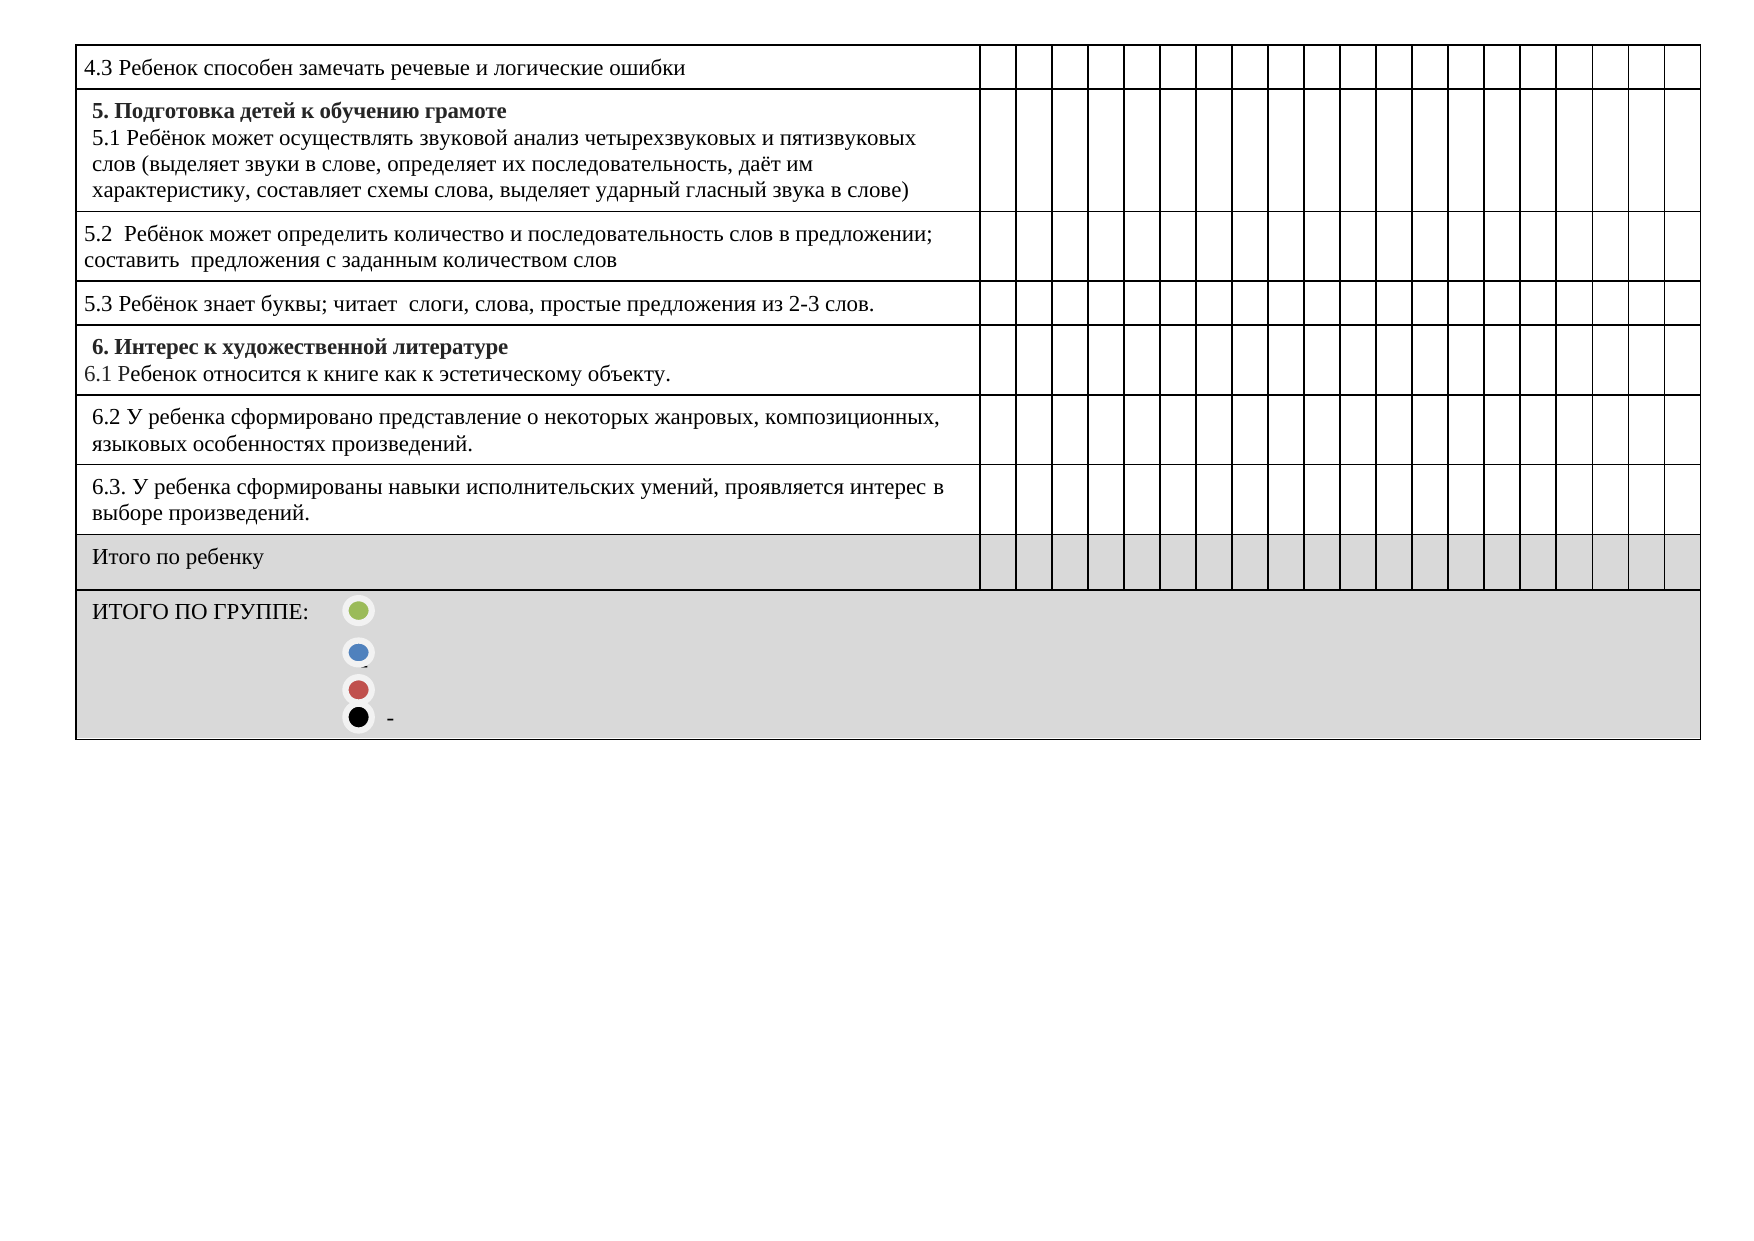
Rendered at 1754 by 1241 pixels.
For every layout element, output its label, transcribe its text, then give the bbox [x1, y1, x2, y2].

table_cell [1089, 212, 1123, 280]
table_cell [1377, 46, 1411, 88]
table_cell 6. Интерес к художественной литературе 6.1 Ребенок относится к книге как к эстетическому объекту. [77, 326, 979, 394]
table_cell 6.3. У ребенка сформированы навыки исполнительских умений, проявляется интерес в выборе произведений. [77, 465, 979, 534]
table_cell [1197, 212, 1231, 280]
table_cell [981, 46, 1015, 88]
table_cell [1197, 282, 1231, 324]
table_cell Итого по ребенку [77, 535, 979, 589]
table_cell [1017, 212, 1051, 280]
table_cell [1557, 46, 1592, 88]
table_cell [981, 465, 1015, 534]
table_cell [1053, 90, 1087, 211]
table_cell [1197, 326, 1231, 394]
table_cell [1305, 90, 1339, 211]
table_cell [1269, 535, 1303, 589]
table_cell [1161, 282, 1195, 324]
table_cell 5.3 Ребёнок знает буквы; читает слоги, слова, простые предложения из 2-3 слов. [77, 282, 979, 324]
table_cell [1233, 90, 1267, 211]
table_cell [1413, 465, 1447, 534]
table_cell [1017, 396, 1051, 464]
table_cell [1593, 326, 1628, 394]
table_cell [1593, 46, 1628, 88]
table_cell [1269, 282, 1303, 324]
table_cell [1017, 46, 1051, 88]
table_cell [1197, 46, 1231, 88]
table_cell [1665, 282, 1700, 324]
table_cell [1521, 90, 1555, 211]
table_cell [1305, 535, 1339, 589]
table_cell [1125, 282, 1159, 324]
table_cell [1377, 326, 1411, 394]
table_cell 6.2 У ребенка сформировано представление о некоторых жанровых, композиционных, языковых особенностях произведений. [77, 396, 979, 464]
table_cell [1593, 212, 1628, 280]
table_cell [1449, 46, 1483, 88]
table_cell [1557, 465, 1592, 534]
table_cell [981, 535, 1015, 589]
table_cell [1557, 326, 1592, 394]
table_cell [1665, 46, 1700, 88]
table_cell [1449, 212, 1483, 280]
table_cell [1269, 46, 1303, 88]
table_cell [1017, 90, 1051, 211]
table_cell [1485, 535, 1519, 589]
table_cell [1341, 212, 1375, 280]
table_cell [1269, 90, 1303, 211]
table_cell [1449, 90, 1483, 211]
table_cell [1053, 465, 1087, 534]
table_cell [1233, 212, 1267, 280]
table_cell [1341, 535, 1375, 589]
table_cell [1629, 326, 1664, 394]
table_cell [1125, 212, 1159, 280]
table_cell [1449, 465, 1483, 534]
table_cell [1269, 326, 1303, 394]
table_cell [1449, 396, 1483, 464]
table_cell [1053, 212, 1087, 280]
table_cell [1269, 212, 1303, 280]
table_cell [1341, 282, 1375, 324]
table_cell [1341, 465, 1375, 534]
table_cell [1305, 212, 1339, 280]
table_cell [1017, 326, 1051, 394]
table_cell [1485, 46, 1519, 88]
table_cell [1413, 212, 1447, 280]
table_cell [1305, 465, 1339, 534]
table_cell [1125, 46, 1159, 88]
table_cell ИТОГО ПО ГРУППЕ: - - - - [77, 591, 1700, 738]
table_cell [1377, 90, 1411, 211]
table_cell [1485, 90, 1519, 211]
table_cell [1089, 396, 1123, 464]
table_cell [1413, 396, 1447, 464]
table_cell [1161, 326, 1195, 394]
table_cell [1161, 212, 1195, 280]
table_cell [1053, 282, 1087, 324]
table_cell [1521, 326, 1555, 394]
table_cell [1125, 326, 1159, 394]
table_cell [1665, 465, 1700, 534]
table_cell [1485, 396, 1519, 464]
table_cell [1449, 282, 1483, 324]
table_cell [1017, 465, 1051, 534]
table_cell [1161, 90, 1195, 211]
table_cell [1377, 465, 1411, 534]
table_cell [1557, 535, 1592, 589]
table_cell [1305, 46, 1339, 88]
table_cell [1485, 282, 1519, 324]
table_cell [1017, 282, 1051, 324]
table_cell [1629, 212, 1664, 280]
table_cell [1377, 212, 1411, 280]
table_cell [1305, 396, 1339, 464]
table_cell [1377, 282, 1411, 324]
table_cell [1665, 212, 1700, 280]
table_cell [1593, 282, 1628, 324]
table_cell [1233, 282, 1267, 324]
table_cell [1665, 90, 1700, 211]
table_cell [1629, 396, 1664, 464]
table_cell [1413, 46, 1447, 88]
table_cell [1161, 46, 1195, 88]
table_cell [981, 396, 1015, 464]
table_cell [1557, 90, 1592, 211]
table_cell [1449, 326, 1483, 394]
table_cell [1233, 465, 1267, 534]
table_cell [1125, 90, 1159, 211]
table_cell [1233, 396, 1267, 464]
table_cell [1557, 212, 1592, 280]
table_cell [1629, 282, 1664, 324]
table_cell [1377, 396, 1411, 464]
table_cell [1053, 46, 1087, 88]
table_cell [1485, 212, 1519, 280]
table_cell [1017, 535, 1051, 589]
table_cell [1233, 535, 1267, 589]
table_cell [1089, 535, 1123, 589]
table_cell [1449, 535, 1483, 589]
table_cell [1233, 326, 1267, 394]
table_cell [1089, 46, 1123, 88]
table_cell [1521, 282, 1555, 324]
table_cell [1197, 396, 1231, 464]
table_cell [1521, 465, 1555, 534]
table_cell [1665, 535, 1700, 589]
table_cell [1089, 465, 1123, 534]
table_cell [1305, 326, 1339, 394]
table_cell [1341, 396, 1375, 464]
table_cell [1089, 326, 1123, 394]
table_cell [1341, 46, 1375, 88]
table_cell [1521, 535, 1555, 589]
table_cell [981, 212, 1015, 280]
table_cell [1161, 396, 1195, 464]
table_cell [1557, 282, 1592, 324]
table_cell [1233, 46, 1267, 88]
table_cell [1629, 46, 1664, 88]
table_cell [1341, 326, 1375, 394]
table_cell [981, 326, 1015, 394]
table_cell [1629, 535, 1664, 589]
table_cell [1089, 282, 1123, 324]
table_cell [1197, 535, 1231, 589]
table_cell [1125, 465, 1159, 534]
table_cell [1593, 465, 1628, 534]
table_cell 5. Подготовка детей к обучению грамоте 5.1 Ребёнок может осуществлять звуковой анализ четырехзвуковых и пятизвуковых слов (выделяет звуки в слове, определяет их последовательность, даёт им характеристику, составляет схемы слова, выделяет ударный гласный звука в слове) [77, 90, 979, 211]
table_cell [1089, 90, 1123, 211]
table_cell 4.3 Ребенок способен замечать речевые и логические ошибки [77, 46, 979, 88]
table_cell [1413, 90, 1447, 211]
table_cell [1629, 465, 1664, 534]
table_cell [1341, 90, 1375, 211]
table_cell [1053, 326, 1087, 394]
table_cell [1665, 396, 1700, 464]
table_cell [1485, 326, 1519, 394]
table_cell [1665, 326, 1700, 394]
table_cell [1485, 465, 1519, 534]
table_cell [1053, 396, 1087, 464]
table_cell [1305, 282, 1339, 324]
table_cell [1593, 396, 1628, 464]
table_cell [1269, 465, 1303, 534]
table_cell [1629, 90, 1664, 211]
table_cell [1197, 465, 1231, 534]
table_cell [1413, 535, 1447, 589]
table_cell [1593, 90, 1628, 211]
table_cell [1377, 535, 1411, 589]
table_cell [1197, 90, 1231, 211]
table_cell [981, 90, 1015, 211]
table_cell [1125, 535, 1159, 589]
table_cell [1053, 535, 1087, 589]
table_cell [1521, 46, 1555, 88]
table_cell [981, 282, 1015, 324]
table_cell [1521, 212, 1555, 280]
table_cell [1413, 326, 1447, 394]
table_cell [1521, 396, 1555, 464]
table_cell [1557, 396, 1592, 464]
table_cell [1269, 396, 1303, 464]
table_cell [1161, 465, 1195, 534]
table_cell 5.2 Ребёнок может определить количество и последовательность слов в предложении; составить предложения с заданным количеством слов [77, 212, 979, 280]
table_cell [1413, 282, 1447, 324]
table_cell [1593, 535, 1628, 589]
table_cell [1125, 396, 1159, 464]
table_cell [1161, 535, 1195, 589]
